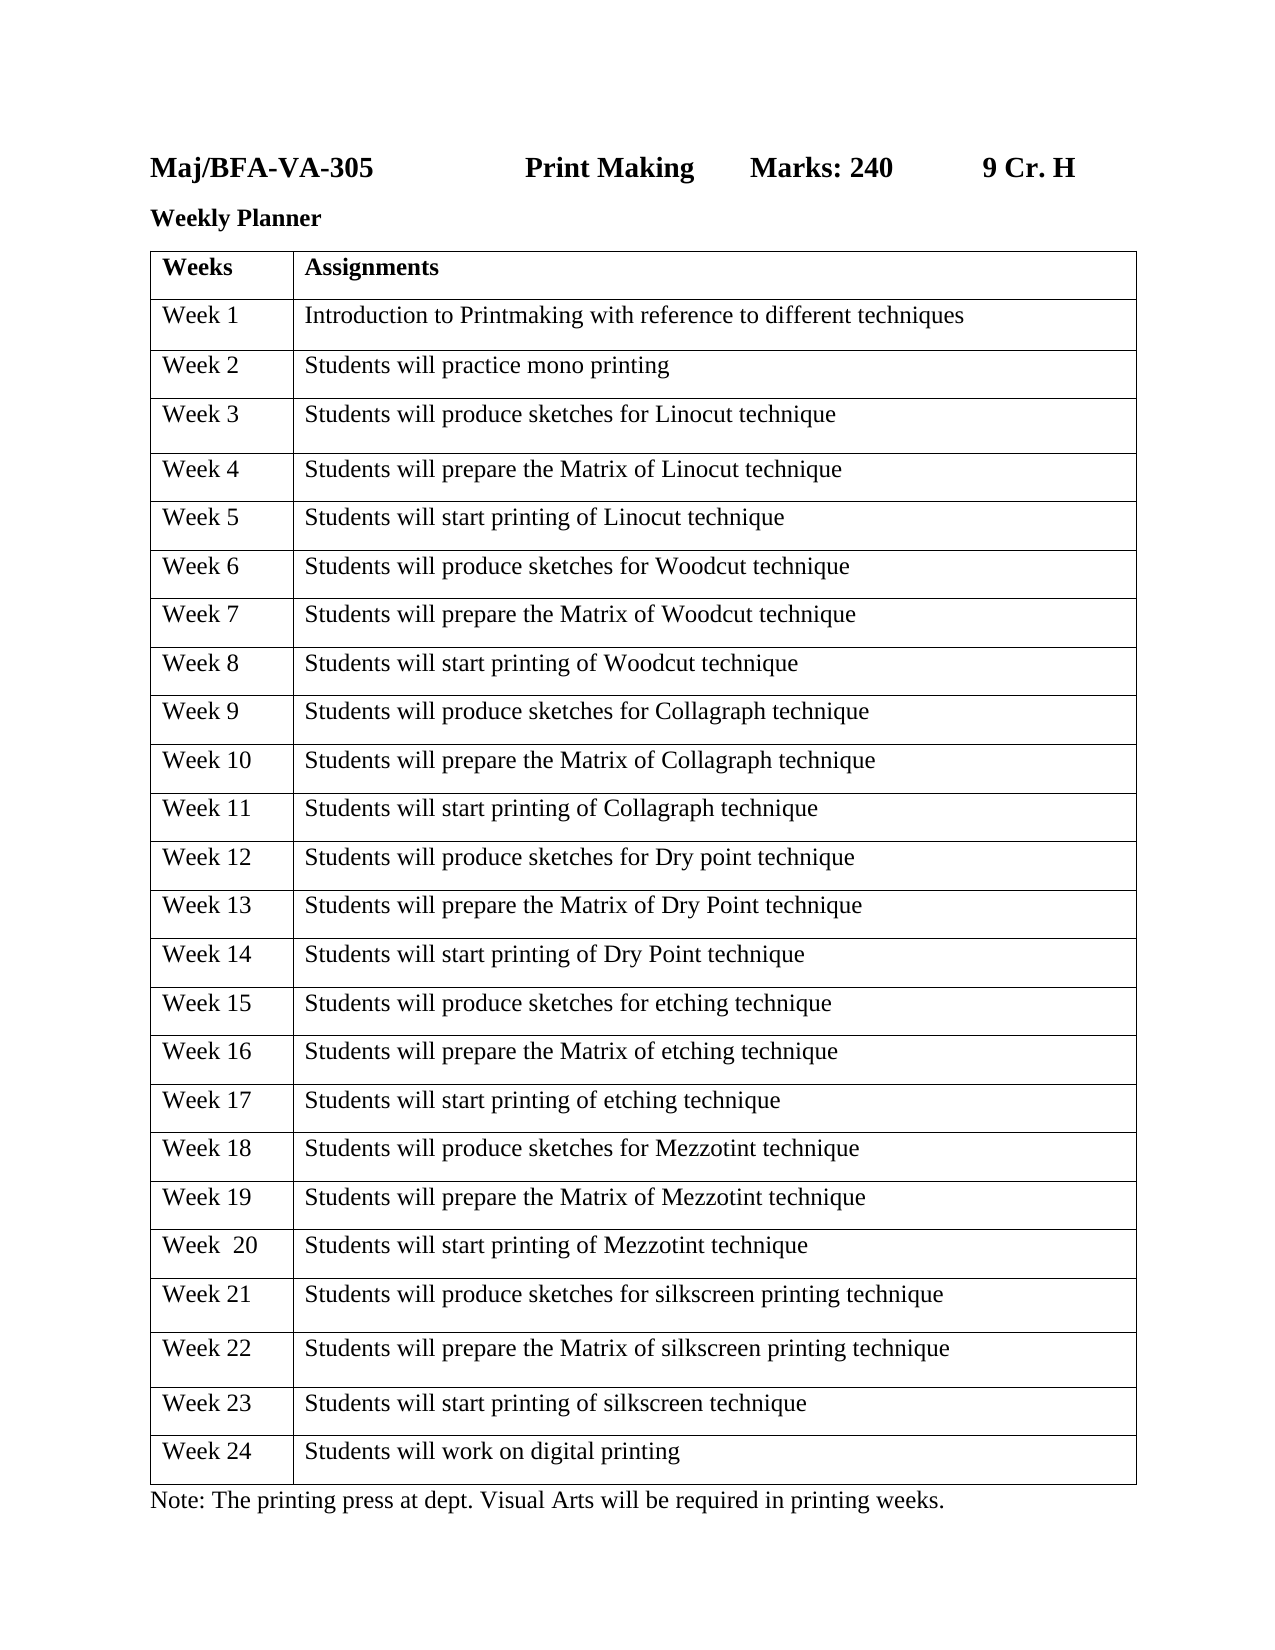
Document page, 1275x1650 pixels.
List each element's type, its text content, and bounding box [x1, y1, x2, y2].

table_cell Introduction to Printmaking with reference to different techniques [294, 300, 1136, 349]
text Note: The printing press at dept. Visual Arts will be required in printing weeks. [150, 1485, 1125, 1514]
table_cell Students will prepare the Matrix of Woodcut technique [294, 599, 1136, 647]
table_cell Students will produce sketches for Collagraph technique [294, 696, 1136, 744]
table_cell Students will produce sketches for silkscreen printing technique [294, 1279, 1136, 1332]
table_cell Week 4 [151, 454, 293, 501]
table_cell Students will start printing of Woodcut technique [294, 648, 1136, 695]
table_cell Week 19 [151, 1182, 293, 1229]
table_header Assignments [294, 252, 1136, 299]
table_cell Students will prepare the Matrix of Mezzotint technique [294, 1182, 1136, 1229]
table_cell Students will work on digital printing [294, 1436, 1136, 1484]
table_cell Week 16 [151, 1036, 293, 1084]
text Weekly Planner [150, 203, 1125, 232]
table_cell Students will start printing of Collagraph technique [294, 794, 1136, 841]
table_cell Week 11 [151, 794, 293, 841]
table_cell Students will start printing of silkscreen technique [294, 1388, 1136, 1435]
table_cell Week 1 [151, 300, 293, 349]
table_cell Students will start printing of Dry Point technique [294, 939, 1136, 987]
table_cell Students will prepare the Matrix of Linocut technique [294, 454, 1136, 501]
table_cell Week 3 [151, 399, 293, 453]
table_cell Students will prepare the Matrix of silkscreen printing technique [294, 1333, 1136, 1387]
table_cell Week 15 [151, 988, 293, 1035]
table_cell Week 6 [151, 551, 293, 598]
table_cell Week 12 [151, 842, 293, 889]
table_cell Week 17 [151, 1085, 293, 1132]
table_cell Week 13 [151, 891, 293, 938]
table_cell Students will start printing of Mezzotint technique [294, 1230, 1136, 1278]
table_cell Week 24 [151, 1436, 293, 1484]
table_header Weeks [151, 252, 293, 299]
table_cell Students will prepare the Matrix of etching technique [294, 1036, 1136, 1084]
table_cell Students will start printing of etching technique [294, 1085, 1136, 1132]
table_cell Week 5 [151, 502, 293, 550]
table_cell Students will produce sketches for Mezzotint technique [294, 1133, 1136, 1181]
table_cell Students will produce sketches for Dry point technique [294, 842, 1136, 889]
table_cell Students will produce sketches for etching technique [294, 988, 1136, 1035]
table_cell Week 14 [151, 939, 293, 987]
table_cell Students will produce sketches for Linocut technique [294, 399, 1136, 453]
table_cell Week 10 [151, 745, 293, 792]
table_cell Week 23 [151, 1388, 293, 1435]
table_cell Week 21 [151, 1279, 293, 1332]
table_cell Students will prepare the Matrix of Collagraph technique [294, 745, 1136, 792]
table_cell Week 9 [151, 696, 293, 744]
table_cell Students will prepare the Matrix of Dry Point technique [294, 891, 1136, 938]
table_cell Week 7 [151, 599, 293, 647]
table_cell Students will produce sketches for Woodcut technique [294, 551, 1136, 598]
table_cell Students will practice mono printing [294, 351, 1136, 398]
table_cell Week 22 [151, 1333, 293, 1387]
text Maj/BFA-VA-305 Print Making Marks: 240 9 Cr. H [150, 150, 1125, 183]
table_cell Week 18 [151, 1133, 293, 1181]
table_cell Week 8 [151, 648, 293, 695]
table_cell Week 20 [151, 1230, 293, 1278]
table_cell Week 2 [151, 351, 293, 398]
table_cell Students will start printing of Linocut technique [294, 502, 1136, 550]
